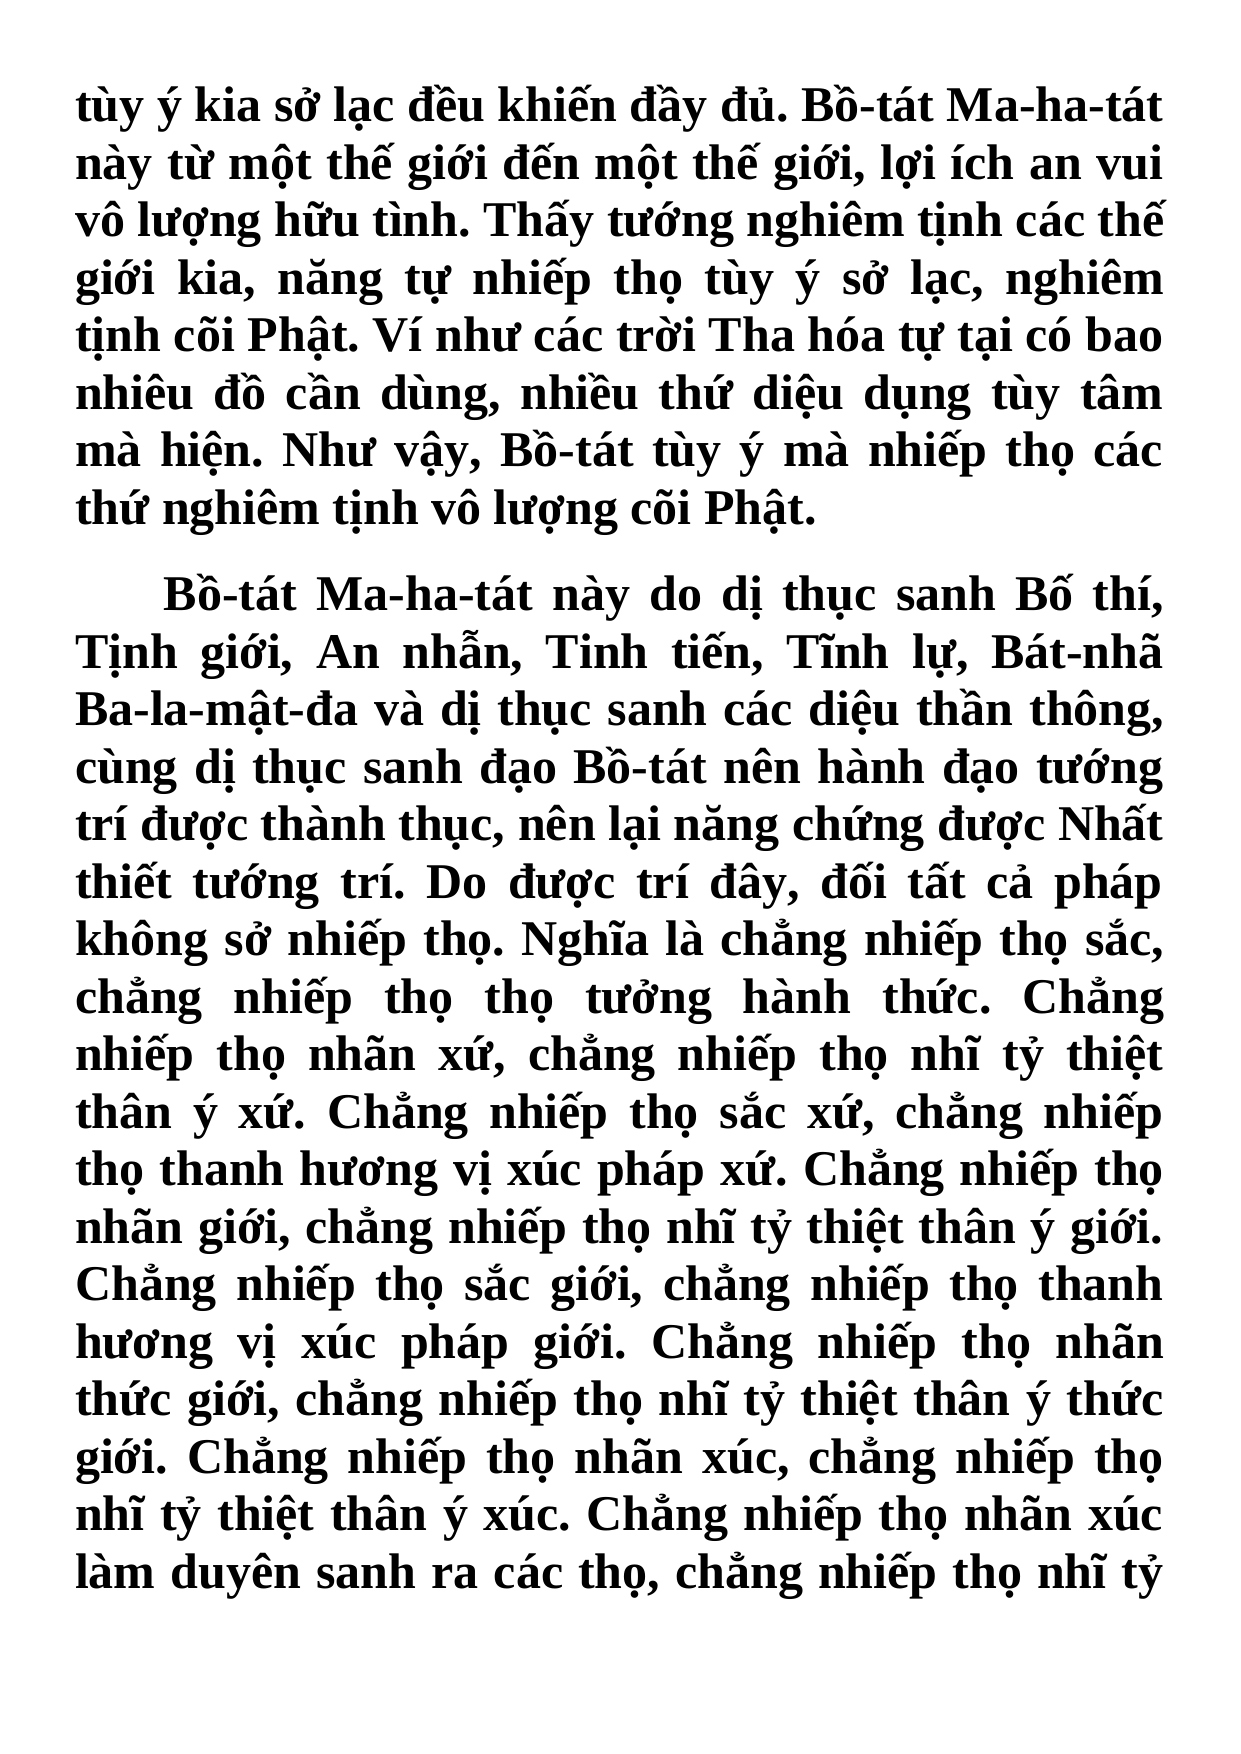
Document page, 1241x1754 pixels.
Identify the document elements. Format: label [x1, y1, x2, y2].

text [75, 564, 1165, 1599]
text [75, 75, 1165, 535]
